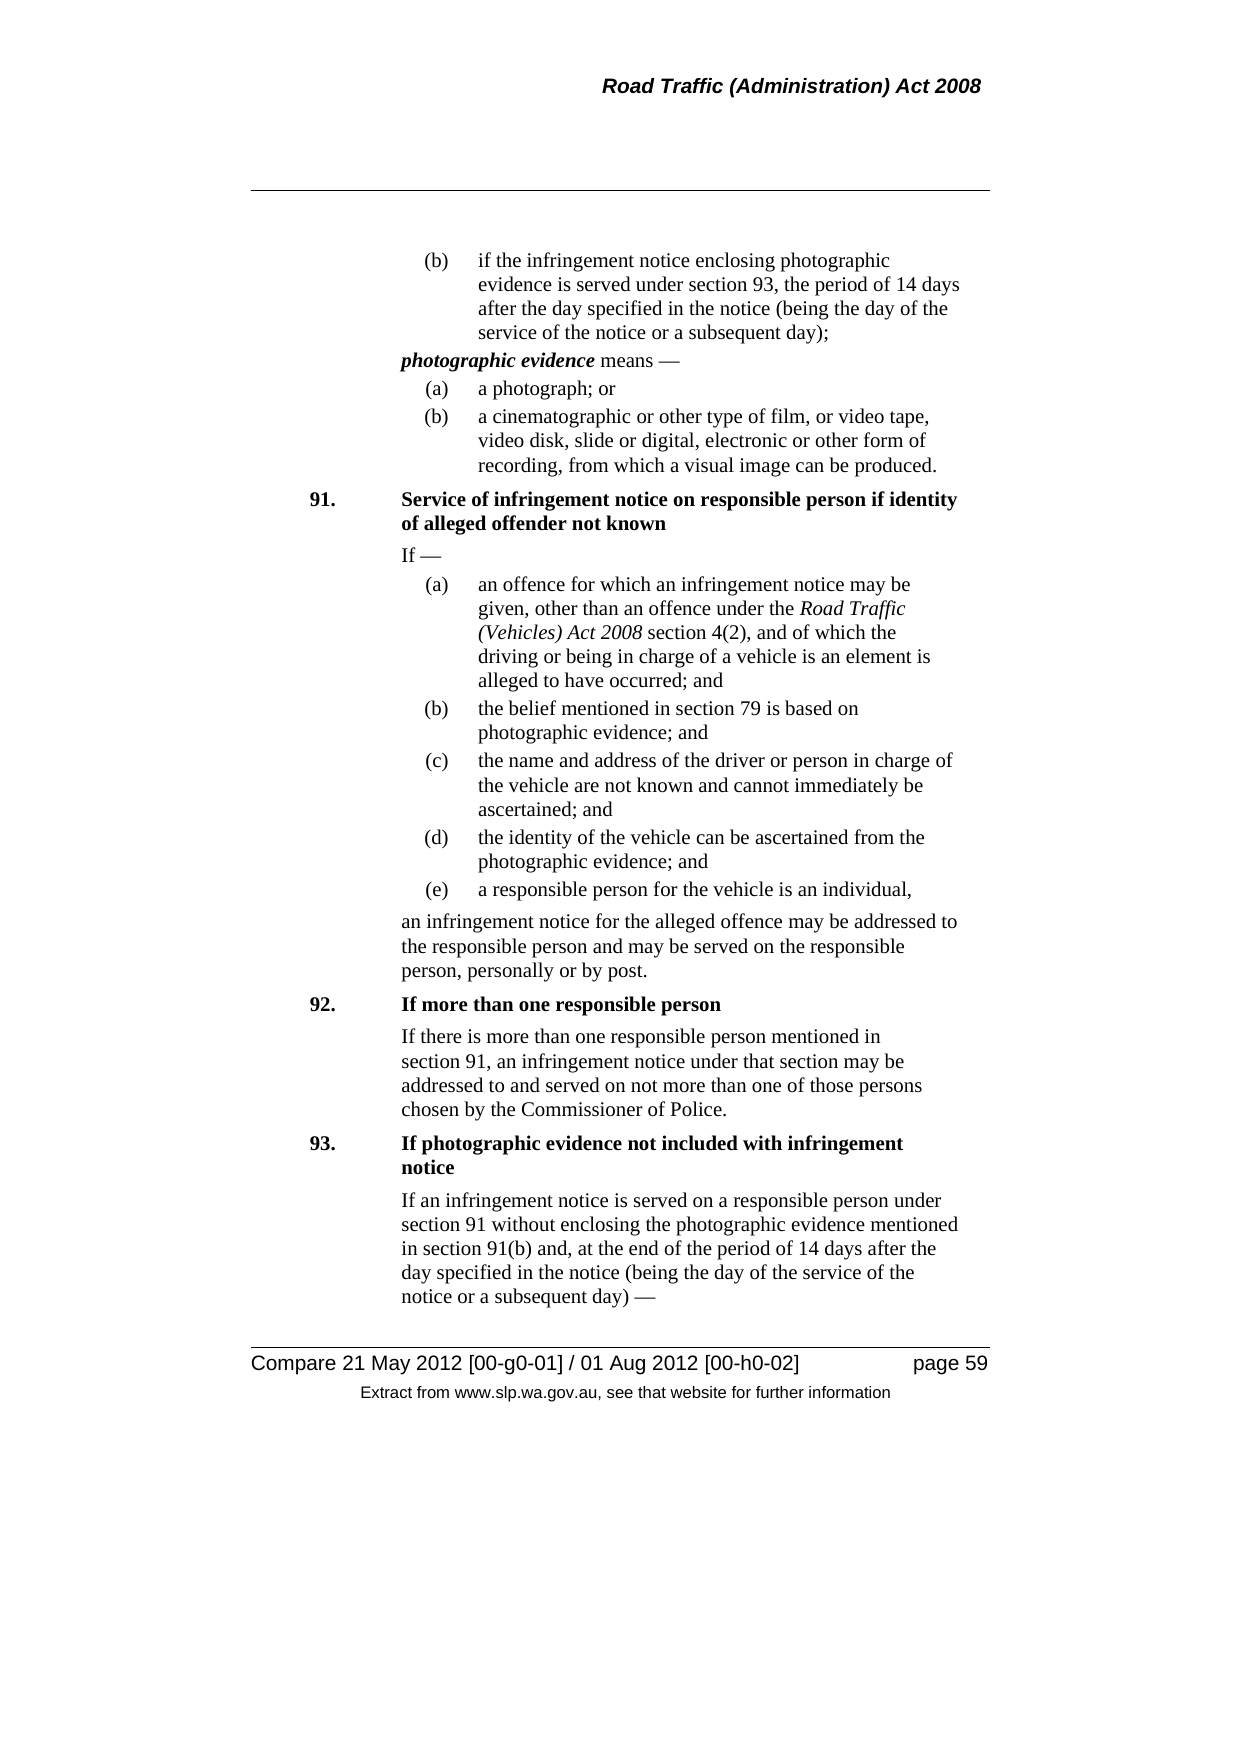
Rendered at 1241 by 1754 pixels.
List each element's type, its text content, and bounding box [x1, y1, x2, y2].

text If an infringement notice is served on a responsible person under section 91 without enclosing the photographic evidence mentioned in section 91(b) and, at the end of the period of 14 days after the day specified in the notice (being the day of the service of the notice or a subsequent day) — [312, 1188, 960, 1308]
text (c) the name and address of the driver or person in charge of the vehicle are not known and cannot immediately be ascertained; and [389, 748, 960, 821]
text (e) a responsible person for the vehicle is an individual, [389, 877, 960, 901]
subtitle 92. If more than one responsible person [309, 992, 960, 1016]
text photographic evidence means — [369, 348, 960, 372]
text (a) an offence for which an infringement notice may be given, other than an offence under the Road Traffic (Vehicles) Act 2008 section 4(2), and of which the driving or being in charge of a vehicle is an element is alleged to have occurred; and [389, 572, 960, 692]
text If there is more than one responsible person mentioned in section 91, an infringement notice under that section may be addressed to and served on not more than one of those persons chosen by the Commissioner of Police. [312, 1024, 960, 1121]
text If — [312, 543, 960, 567]
text (b) a cinematographic or other type of film, or video tape, video disk, slide or digital, electronic or other form of recording, from which a visual image can be produced. [389, 404, 960, 477]
text (d) the identity of the vehicle can be ascertained from the photographic evidence; and [389, 825, 960, 873]
text (a) a photograph; or [389, 376, 960, 400]
text (b) the belief mentioned in section 79 is based on photographic evidence; and [389, 696, 960, 744]
subtitle 93. If photographic evidence not included with infringement notice [309, 1131, 960, 1179]
text (b) if the infringement notice enclosing photographic evidence is served under section 93, the period of 14 days after the day specified in the notice (being the day of the service of the notice or a subsequent day); [389, 247, 960, 344]
text an infringement notice for the alleged offence may be addressed to the responsible person and may be served on the responsible person, personally or by post. [312, 909, 960, 982]
subtitle 91. Service of infringement notice on responsible person if identity of alleged offender not known [309, 487, 960, 535]
